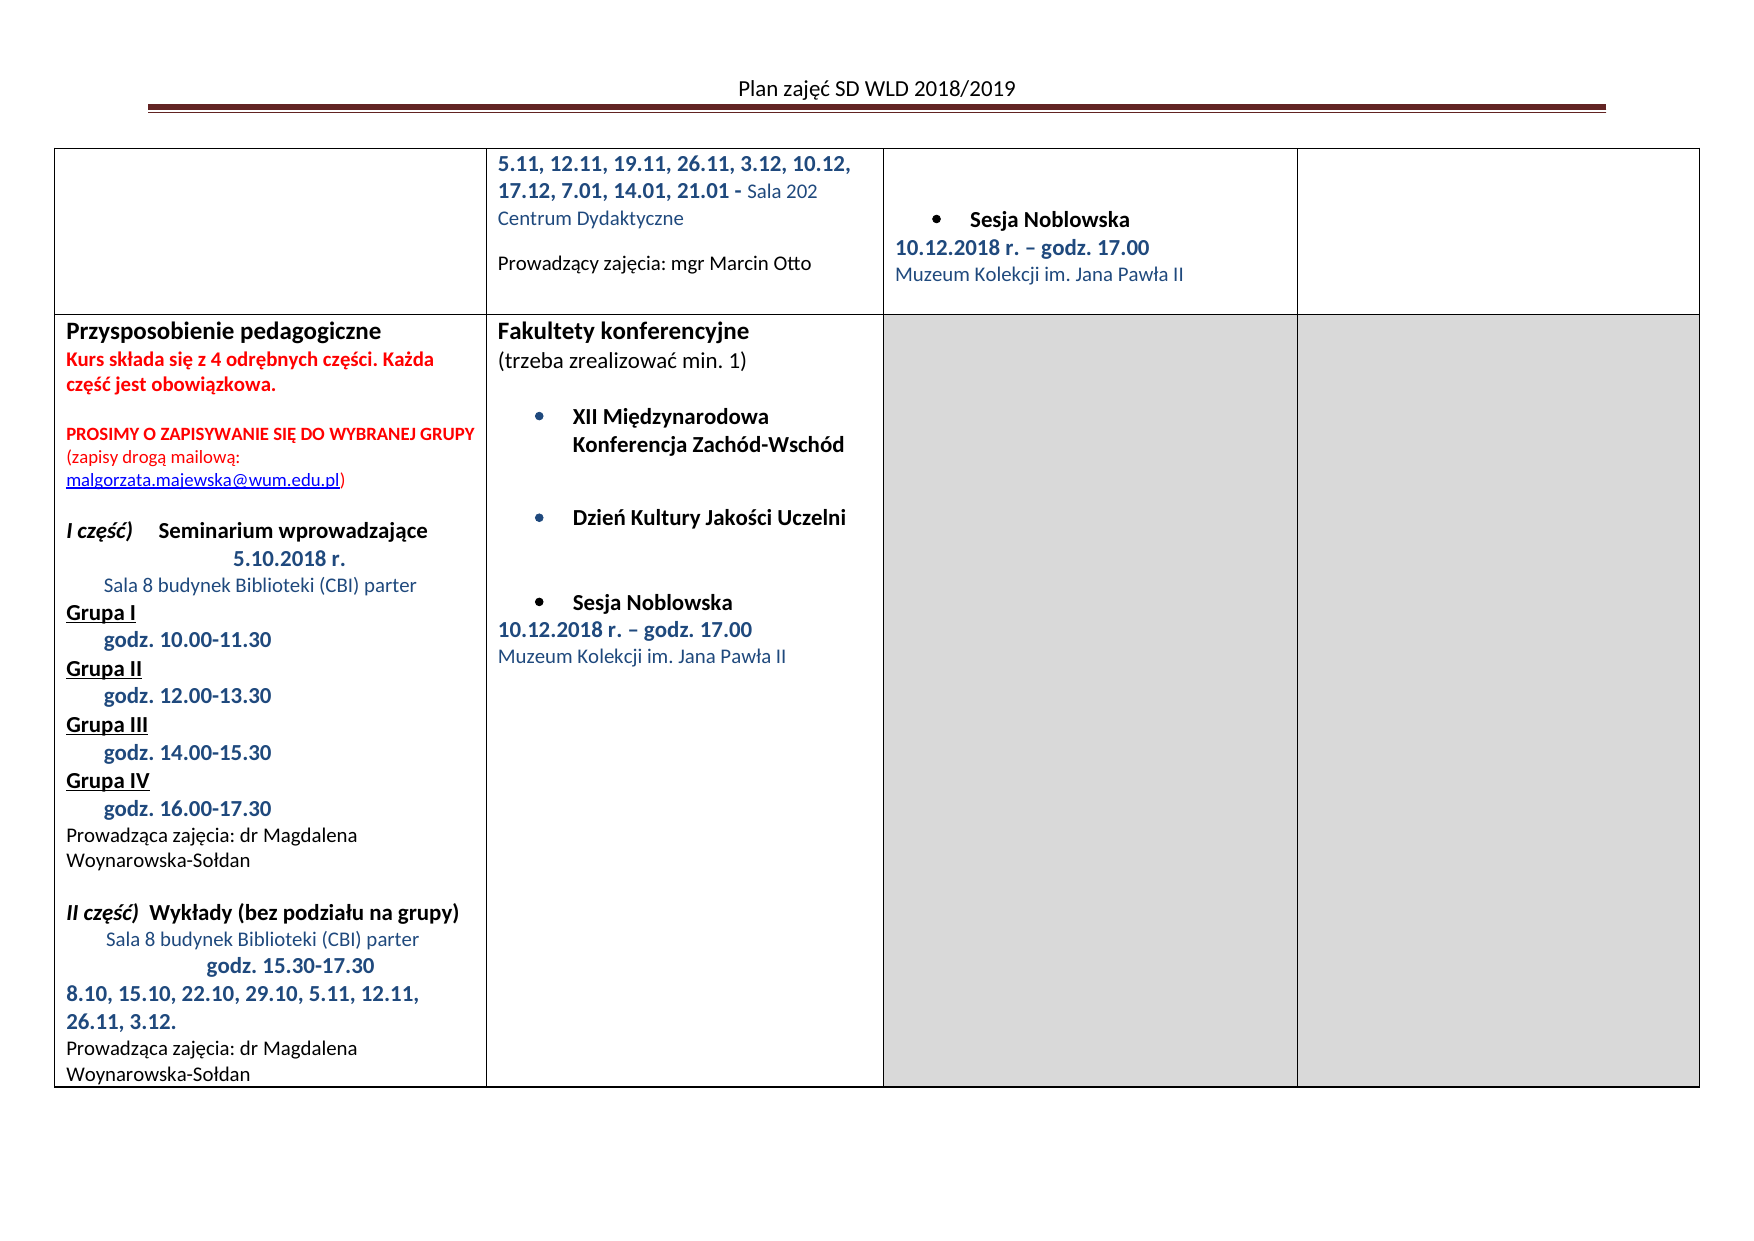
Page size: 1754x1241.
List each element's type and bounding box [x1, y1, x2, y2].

table_cell [884, 149, 1297, 314]
table_cell [1298, 149, 1699, 314]
table_cell [487, 149, 883, 314]
table_cell [487, 315, 883, 1086]
table_cell [55, 315, 486, 1086]
table_cell [884, 315, 1297, 1086]
table_cell [1298, 315, 1699, 1086]
table_cell [55, 149, 486, 314]
